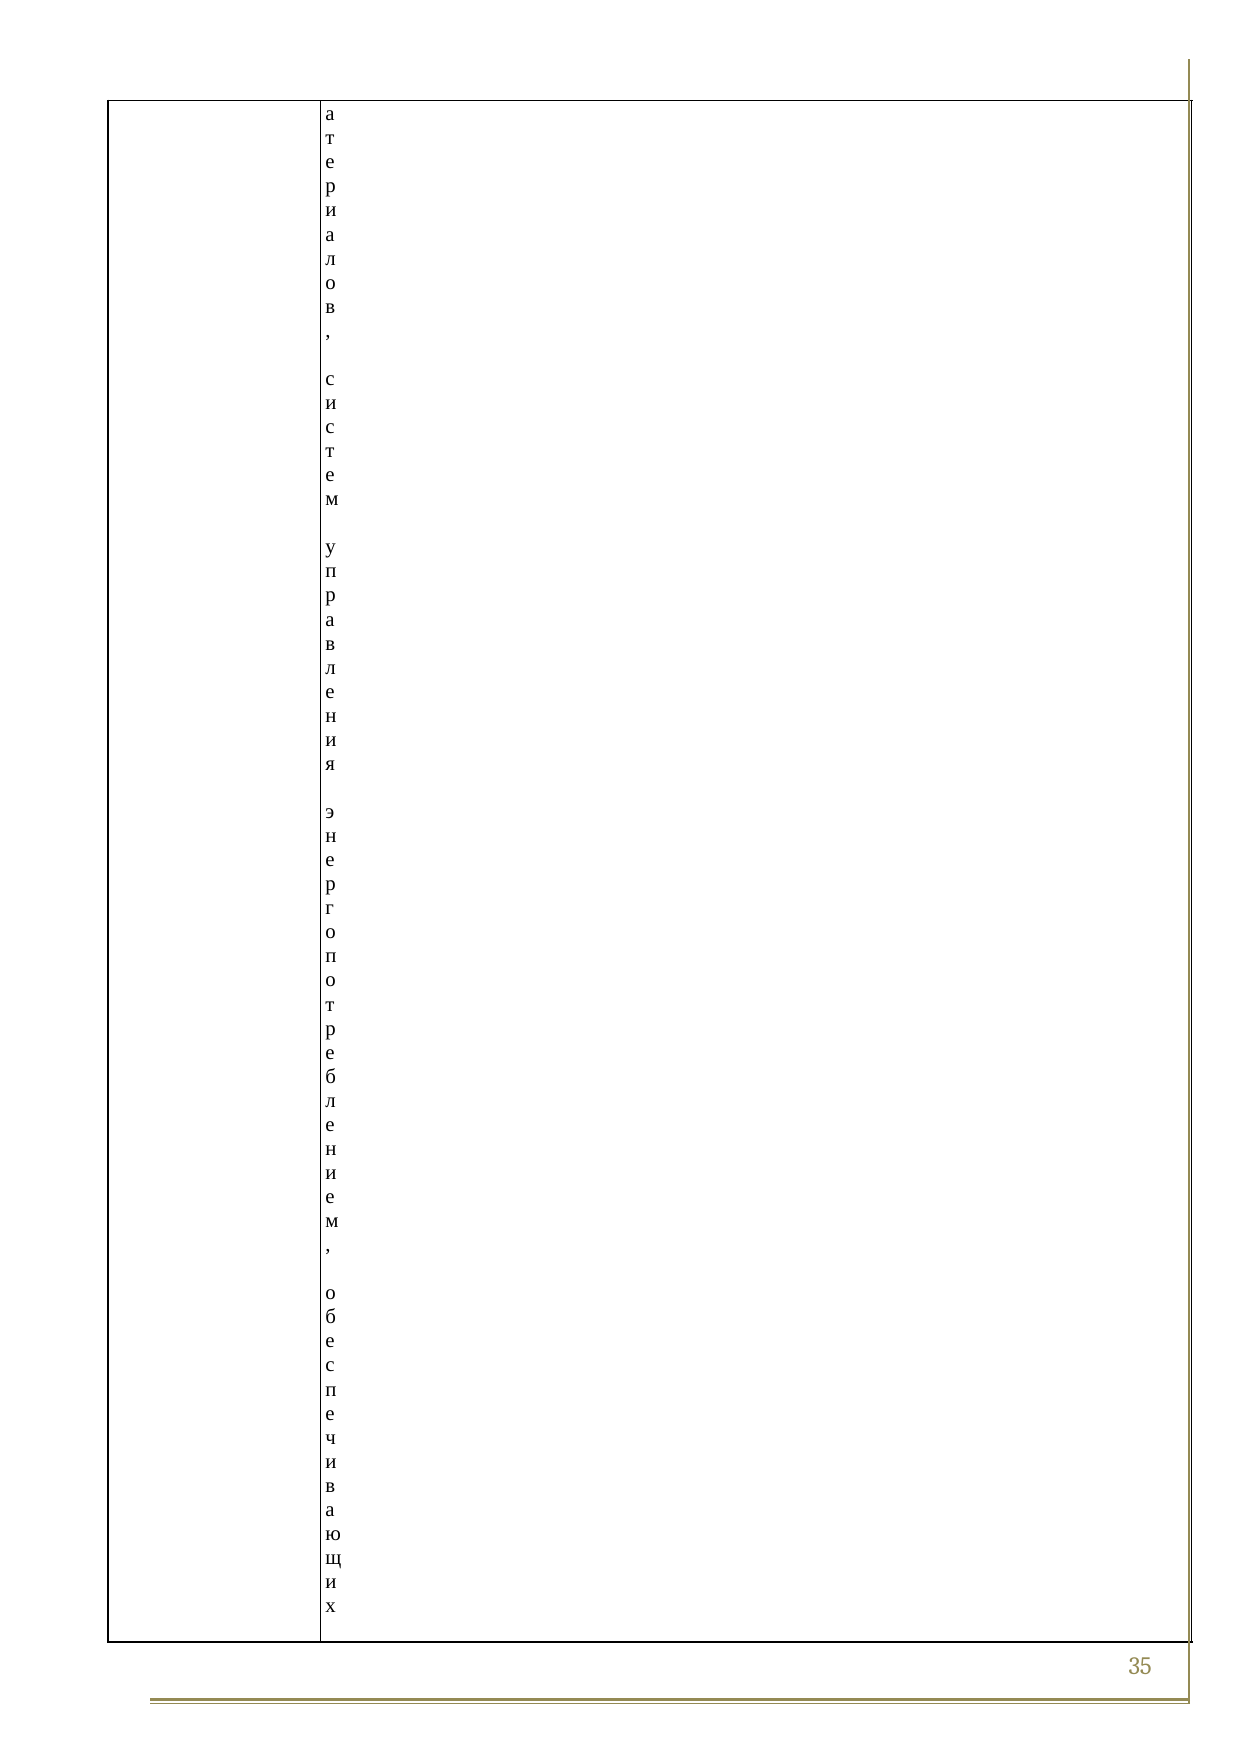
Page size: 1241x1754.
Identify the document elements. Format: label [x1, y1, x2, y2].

table_cell [109, 101, 320, 1641]
table_cell [321, 101, 1188, 1641]
